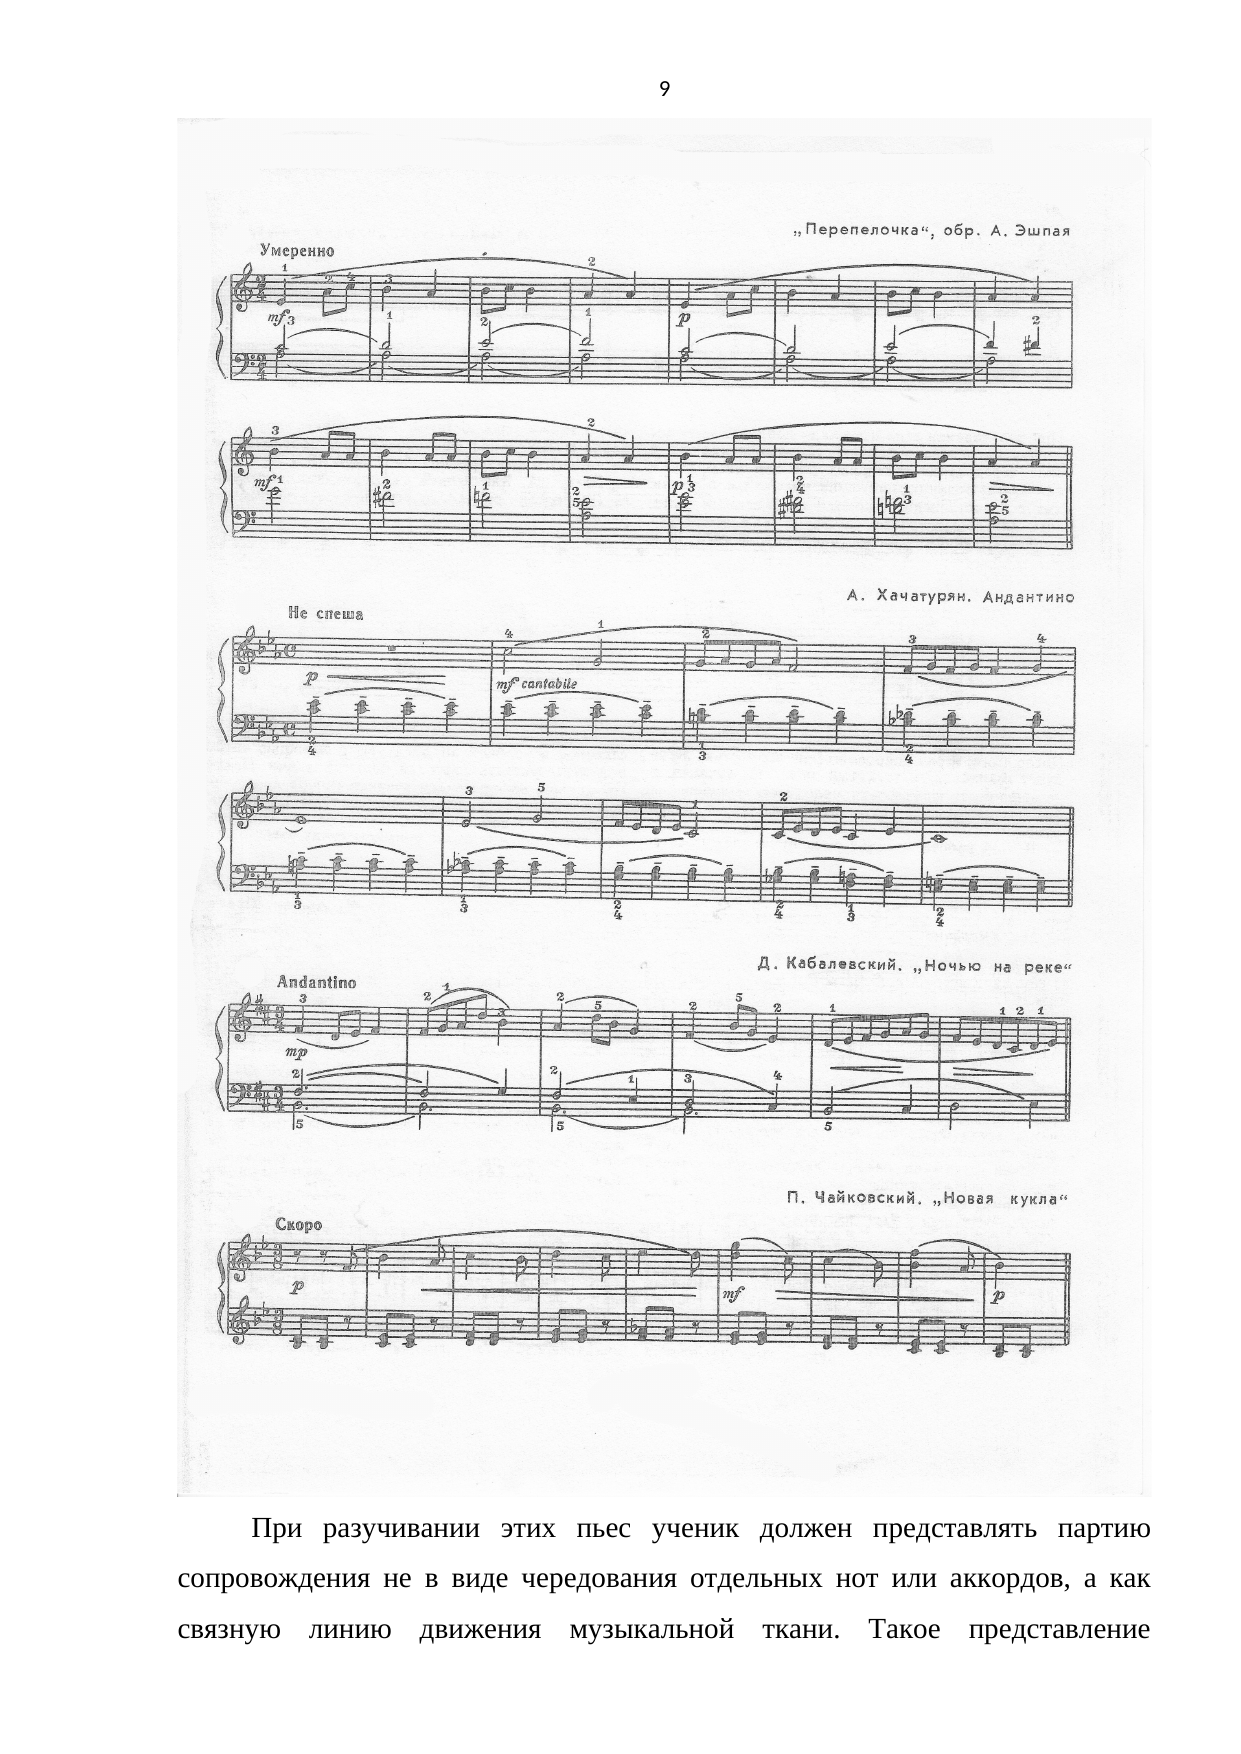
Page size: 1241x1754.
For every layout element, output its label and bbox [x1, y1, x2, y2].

text [177, 1510, 1152, 1644]
picture [177, 118, 1152, 1497]
